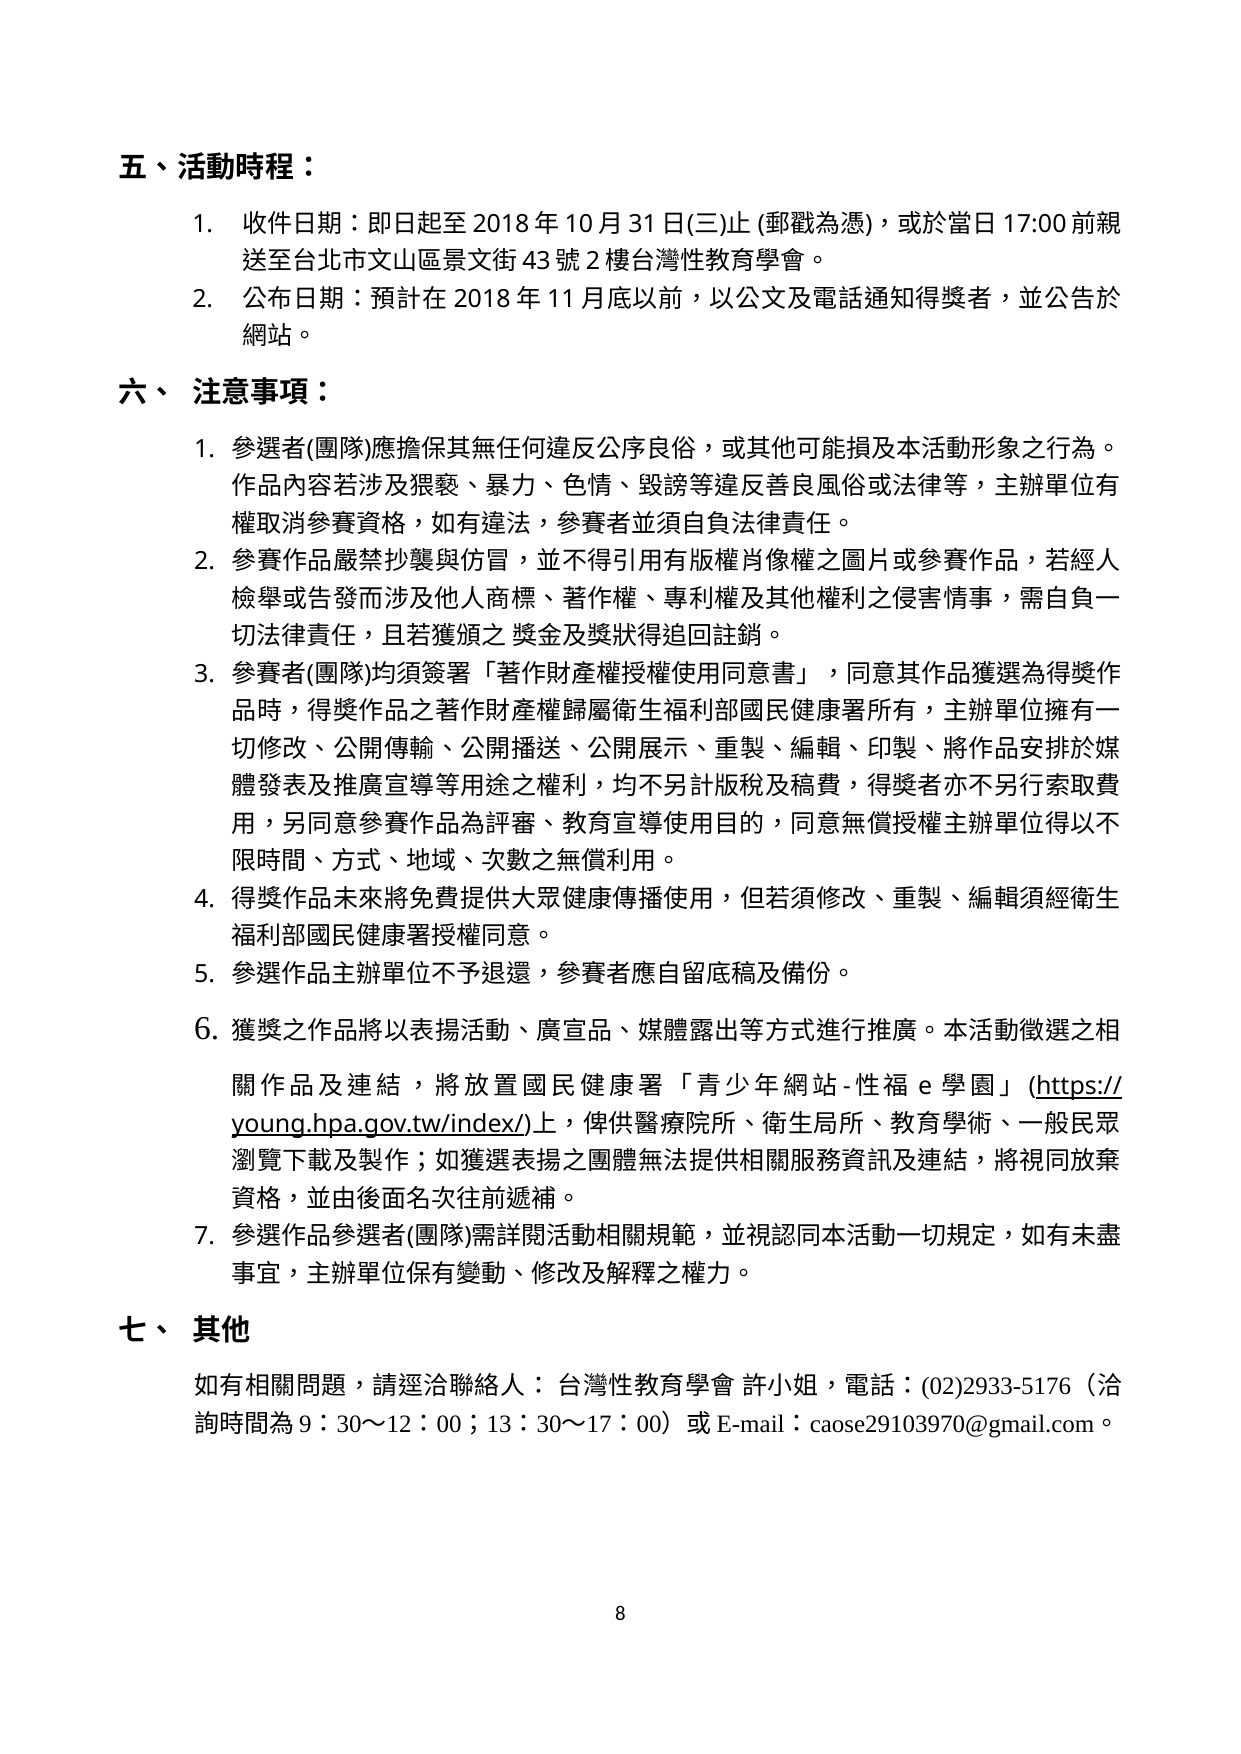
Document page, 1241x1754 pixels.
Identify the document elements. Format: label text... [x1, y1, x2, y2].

list 參選者(團隊)應擔保其無任何違反公序良俗，或其他可能損及本活動形象之行為。作品內容若涉及猥褻、暴力、色情、毀謗等違反善良風俗或法律等，主辦單位有權取消參賽資格，如有違法，參賽者並須自負法律責任。 [194, 428, 1122, 540]
text 如有相關問題，請逕洽聯絡人： 台灣性教育學會 許小姐，電話：(02)2933-5176（洽詢時間為9：30～12：00；13：30～17：00）或E-mail：caose29103970@gmail.com。 [194, 1365, 1122, 1440]
list 注意事項： [118, 353, 1122, 428]
list 參賽者(團隊)均須簽署「著作財產權授權使用同意書」，同意其作品獲選為得奬作品時，得奬作品之著作財產權歸屬衛生福利部國民健康署所有，主辦單位擁有一切修改、公開傳輸、公開播送、公開展示、重製、編輯、印製、將作品安排於媒體發表及推廣宣導等用途之權利，均不另計版稅及稿費，得奬者亦不另行索取費用，另同意參賽作品為評審、教育宣導使用目的，同意無償授權主辦單位得以不限時間、方式、地域、次數之無償利用。 [194, 653, 1122, 878]
list 活動時程： [118, 128, 1122, 203]
list 參賽作品嚴禁抄襲與仿冒，並不得引用有版權肖像權之圖片或參賽作品，若經人檢舉或告發而涉及他人商標、著作權、專利權及其他權利之侵害情事，需自負一切法律責任，且若獲頒之 獎金及獎狀得追回註銷。 [194, 540, 1122, 653]
list 獲獎之作品將以表揚活動、廣宣品、媒體露出等方式進行推廣。本活動徵選之相關作品及連結，將放置國民健康署「青少年網站-性福e學園」(https://young.hpa.gov.tw/index/)上，俾供醫療院所、衛生局所、教育學術、一般民眾瀏覽下載及製作；如獲選表揚之團體無法提供相關服務資訊及連結，將視同放棄資格，並由後面名次往前遞補。 [194, 990, 1122, 1215]
list 參選作品參選者(團隊)需詳閱活動相關規範，並視認同本活動一切規定，如有未盡事宜，主辦單位保有變動、修改及解釋之權力。 [194, 1215, 1122, 1290]
list 參選作品主辦單位不予退還，參賽者應自留底稿及備份。 [194, 953, 1122, 990]
list 其他 [118, 1290, 1122, 1365]
list 得獎作品未來將免費提供大眾健康傳播使用，但若須修改、重製、編輯須經衛生福利部國民健康署授權同意。 [194, 878, 1122, 953]
list 公布日期：預計在2018年11月底以前，以公文及電話通知得獎者，並公告於網站。 [192, 278, 1122, 353]
list 收件日期：即日起至2018年10月31日(三)止 (郵戳為憑)，或於當日17:00前親送至台北市文山區景文街43號2樓台灣性教育學會。 [192, 203, 1122, 278]
